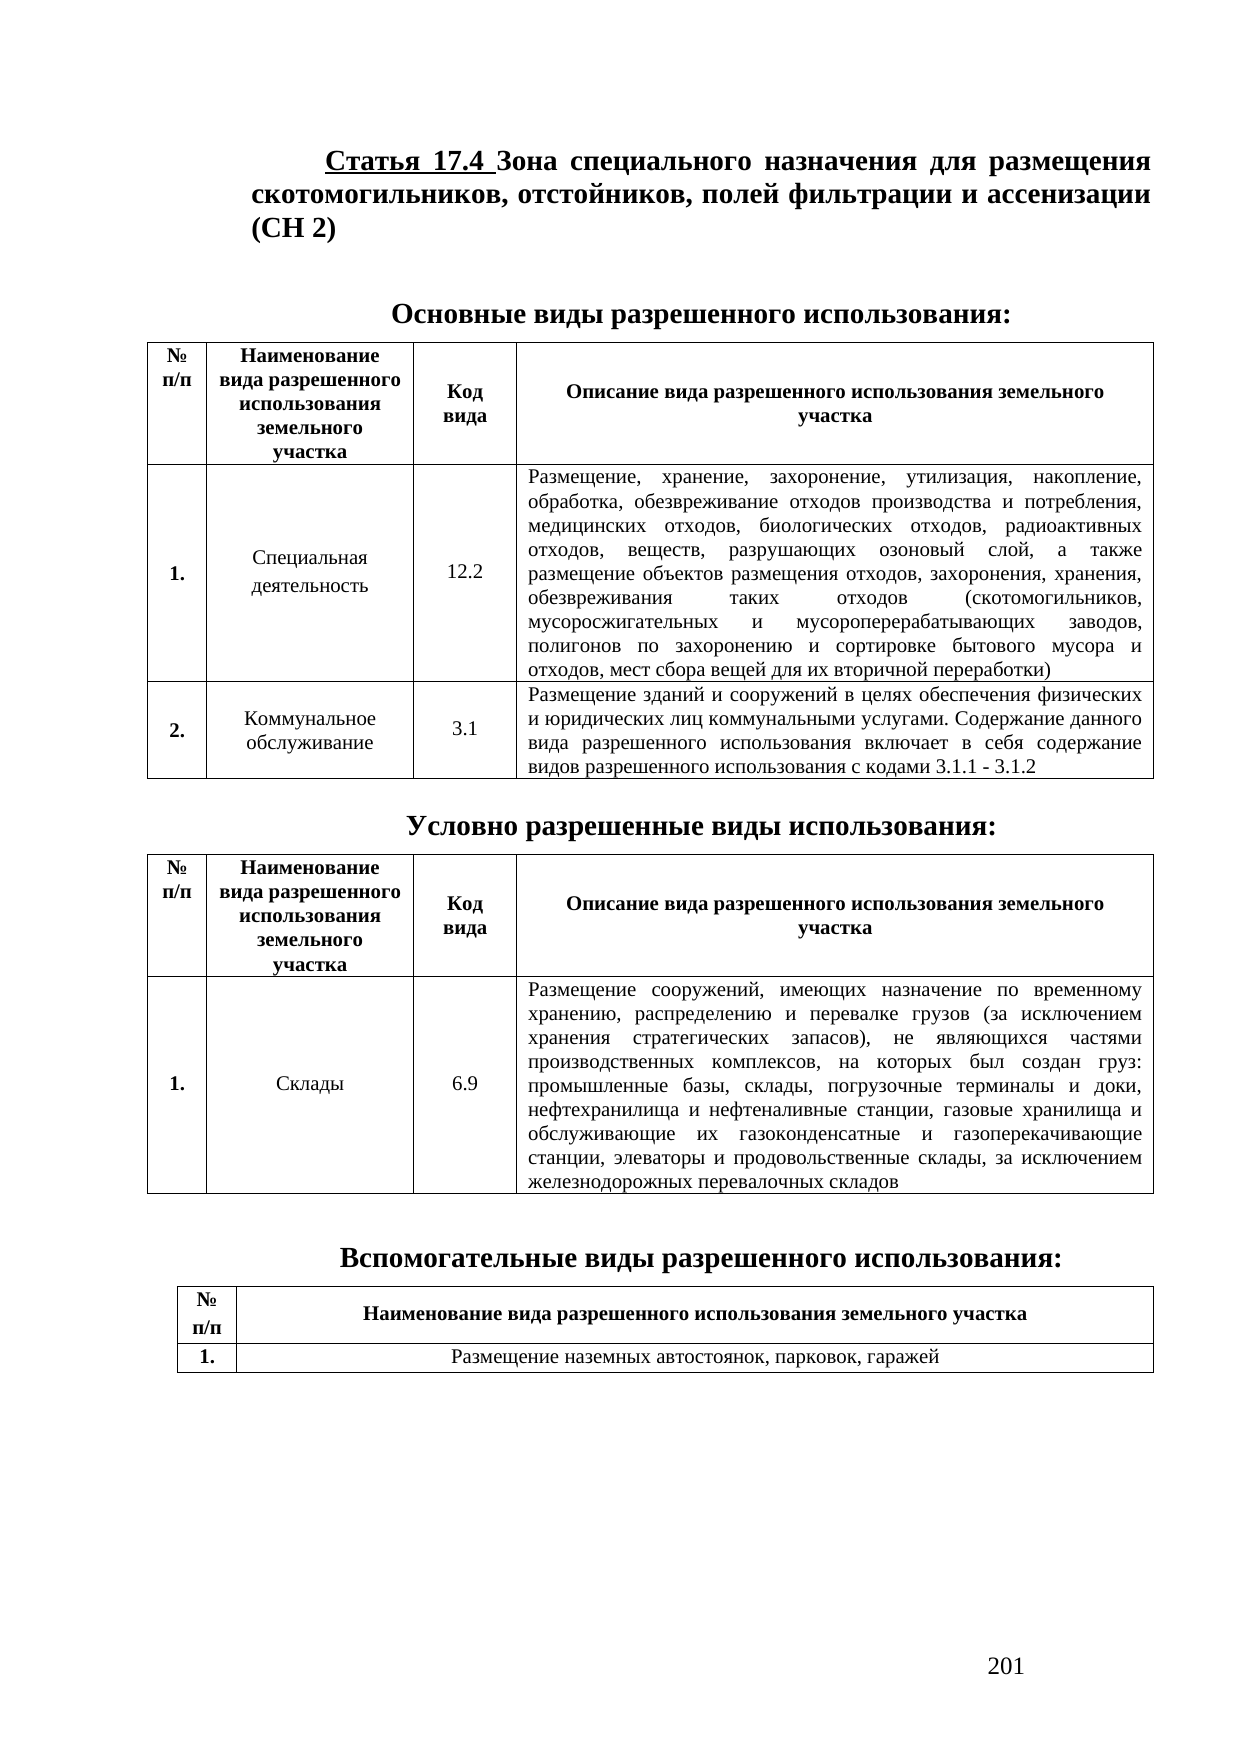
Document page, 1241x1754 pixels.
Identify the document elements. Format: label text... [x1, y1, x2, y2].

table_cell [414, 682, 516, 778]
text Условно разрешенные виды использования: [251, 808, 1152, 842]
text Статья 17.4 Зона специального назначения для размещения скотомогильников, отстойников, полей фильтрации и ассенизации (СН 2) [251, 143, 1152, 244]
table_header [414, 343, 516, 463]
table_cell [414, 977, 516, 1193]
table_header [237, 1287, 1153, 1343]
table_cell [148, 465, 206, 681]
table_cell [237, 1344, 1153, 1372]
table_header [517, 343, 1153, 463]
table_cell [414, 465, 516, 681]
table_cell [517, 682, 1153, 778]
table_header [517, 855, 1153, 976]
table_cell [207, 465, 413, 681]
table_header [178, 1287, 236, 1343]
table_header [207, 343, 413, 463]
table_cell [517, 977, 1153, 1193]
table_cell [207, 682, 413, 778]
text Основные виды разрешенного использования: [251, 296, 1152, 329]
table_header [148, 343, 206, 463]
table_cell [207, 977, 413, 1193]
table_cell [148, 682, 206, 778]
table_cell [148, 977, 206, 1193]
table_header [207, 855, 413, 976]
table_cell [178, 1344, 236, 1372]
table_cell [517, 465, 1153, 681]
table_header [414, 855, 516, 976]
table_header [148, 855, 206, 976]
text Вспомогательные виды разрешенного использования: [251, 1240, 1152, 1274]
